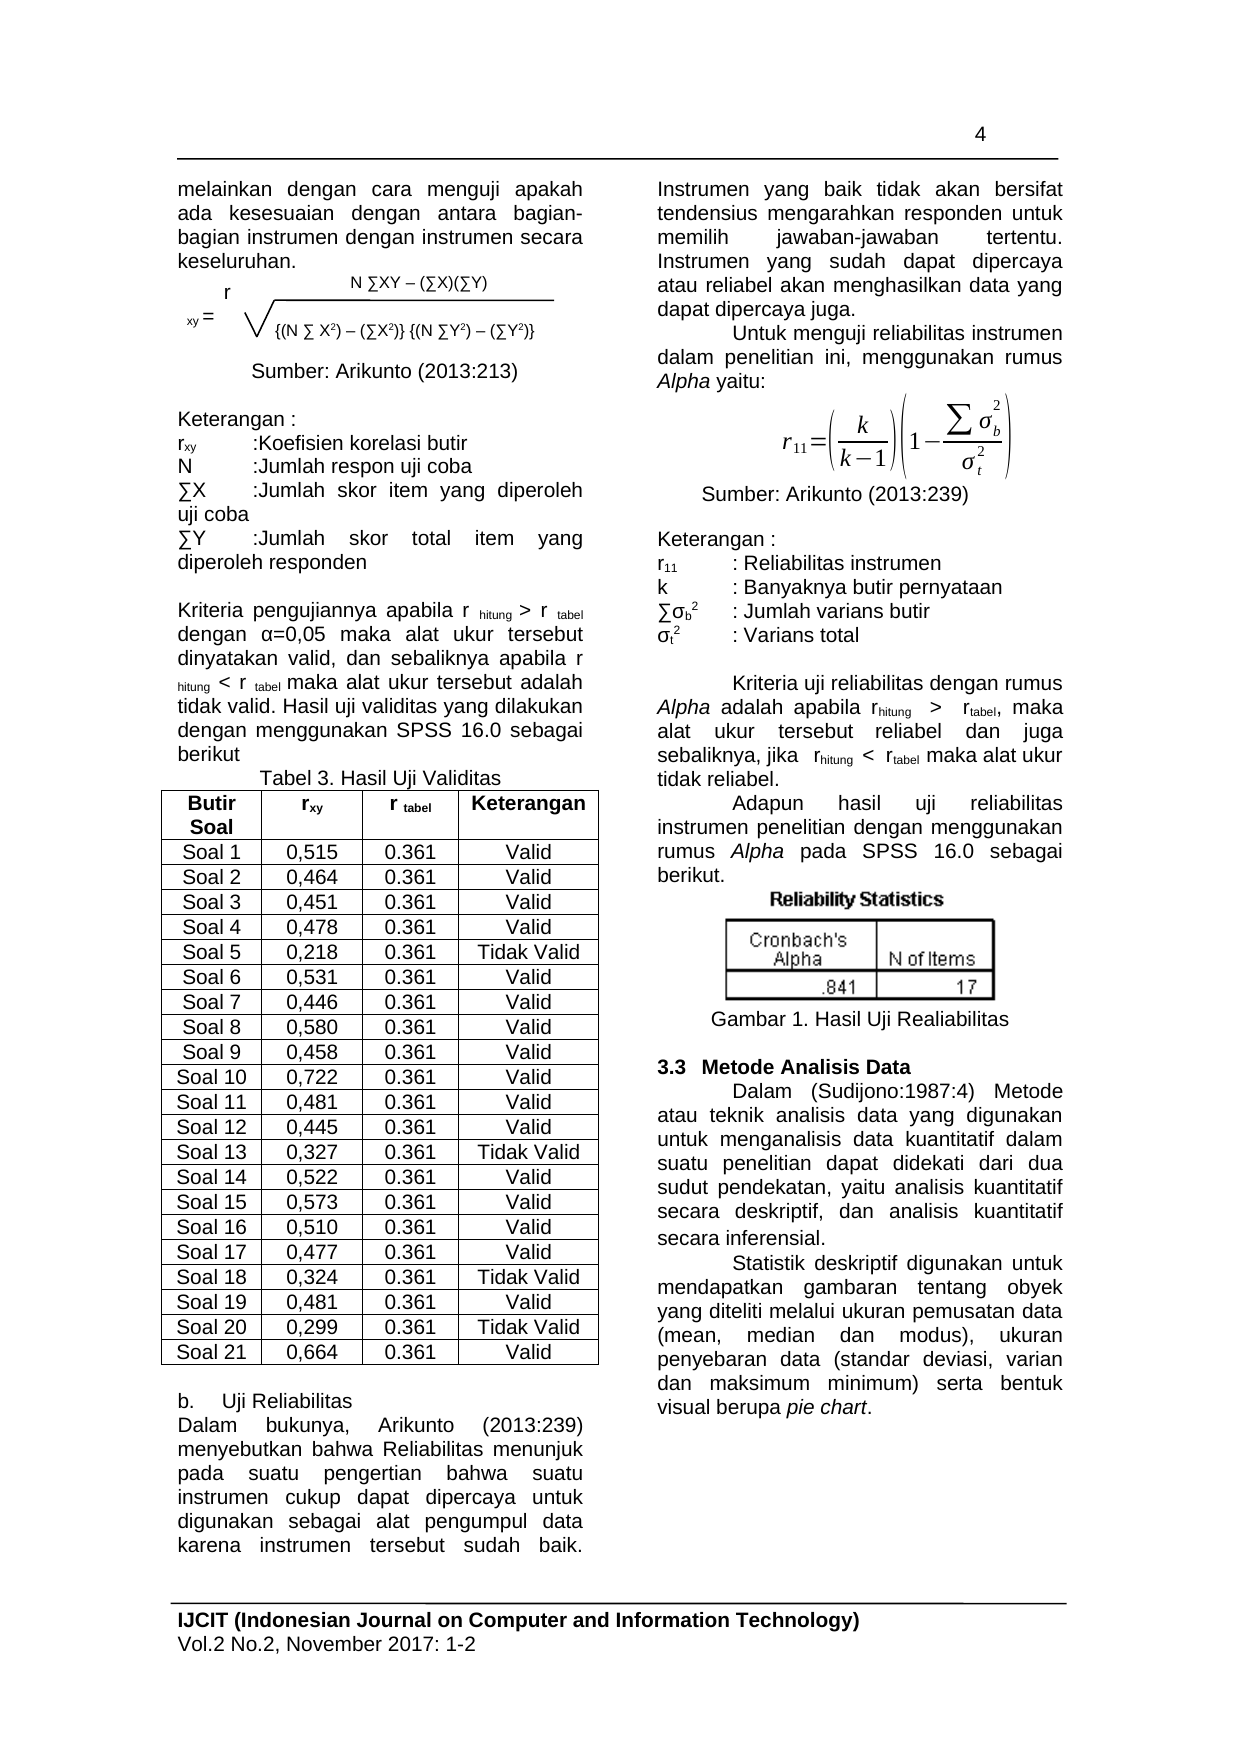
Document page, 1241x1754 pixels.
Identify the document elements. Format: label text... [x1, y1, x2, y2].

table_cell Soal 4 [162, 915, 261, 939]
text Dalam (Sudijono:1987:4) Metode atau teknik analisis data yang digunakan untuk menganalisis data kuantitatif dalam suatu penelitian dapat didekati dari dua sudut pendekatan, yaitu analisis kuantitatif secara deskriptif, dan analisis kuantitatif secara inferensial. [657, 1079, 1063, 1151]
text Sumber: Arikunto (2013:213) [177, 358, 583, 382]
table_cell 0.361 [363, 990, 458, 1014]
table_cell Tidak Valid [459, 1315, 598, 1339]
table_cell Soal 2 [162, 865, 261, 889]
table_cell 0,445 [262, 1115, 362, 1139]
table_cell Valid [459, 840, 598, 864]
table_cell Soal 17 [162, 1240, 261, 1264]
table_cell Soal 16 [162, 1215, 261, 1239]
list Metode Analisis Data [657, 1055, 1063, 1079]
table_cell 0,327 [262, 1140, 362, 1164]
table_header r tabel [363, 791, 458, 839]
table_cell Soal 10 [162, 1065, 261, 1089]
table_cell 0,522 [262, 1165, 362, 1189]
table_cell 0,451 [262, 890, 362, 914]
table_cell Valid [459, 1240, 598, 1264]
table_cell Valid [459, 1340, 598, 1364]
table_cell Tidak Valid [459, 940, 598, 964]
table_cell 0,446 [262, 990, 362, 1014]
table_cell Soal 11 [162, 1090, 261, 1114]
table_cell 0.361 [363, 1165, 458, 1189]
table_cell Valid [459, 1015, 598, 1039]
table_cell Soal 6 [162, 965, 261, 989]
table_cell 0.361 [363, 840, 458, 864]
table_cell 0,464 [262, 865, 362, 889]
table_cell Tidak Valid [459, 1140, 598, 1164]
table_cell Valid [459, 890, 598, 914]
table_header Keterangan [459, 791, 598, 839]
text Kriteria pengujiannya apabila r hitung > r tabel dengan α=0,05 maka alat ukur tersebut dinyatakan valid, dan sebaliknya apabila r hitung < r tabel maka alat ukur tersebut adalah tidak valid. Hasil uji validitas yang dilakukan dengan menggunakan SPSS 16.0 sebagai berikut [177, 598, 583, 766]
table_cell Valid [459, 1115, 598, 1139]
table_cell Valid [459, 990, 598, 1014]
text σt2 : Varians total [657, 623, 1063, 647]
table_cell Soal 9 [162, 1040, 261, 1064]
picture [710, 886, 1011, 1007]
table_cell Soal 7 [162, 990, 261, 1014]
text Tabel 3. Hasil Uji Validitas [177, 766, 583, 790]
table_cell Valid [459, 1040, 598, 1064]
table_cell Soal 8 [162, 1015, 261, 1039]
table_cell 0.361 [363, 1290, 458, 1314]
table_cell Soal 1 [162, 840, 261, 864]
text Kriteria uji reliabilitas dengan rumus Alpha adalah apabila rhitung > rtabel, maka alat ukur tersebut reliabel dan juga sebaliknya, jika rhitung < rtabel maka alat ukur tidak reliabel. [657, 671, 1063, 791]
table_cell 0.361 [363, 965, 458, 989]
table_cell 0.361 [363, 1265, 458, 1289]
table_cell Soal 19 [162, 1290, 261, 1314]
table_cell 0,299 [262, 1315, 362, 1339]
table_cell Valid [459, 865, 598, 889]
table_cell 0,478 [262, 915, 362, 939]
table_cell 0.361 [363, 1065, 458, 1089]
table_cell 0.361 [363, 1090, 458, 1114]
table_cell Soal 15 [162, 1190, 261, 1214]
table_cell 0,531 [262, 965, 362, 989]
table_cell {(N ∑ X2) – (∑X2)} {(N ∑Y2) – (∑Y2)} [235, 292, 594, 358]
table_cell 0.361 [363, 1190, 458, 1214]
table_cell 0.361 [363, 1215, 458, 1239]
table_cell Valid [459, 1290, 598, 1314]
table_cell Soal 20 [162, 1315, 261, 1339]
table_header N ∑XY – (∑X)(∑Y) [235, 273, 594, 292]
table_cell 0.361 [363, 915, 458, 939]
table_header rxy = [166, 273, 235, 358]
table_cell 0,664 [262, 1340, 362, 1364]
table_cell 0,481 [262, 1290, 362, 1314]
text N :Jumlah respon uji coba [177, 454, 583, 478]
table_cell 0,477 [262, 1240, 362, 1264]
text rxy :Koefisien korelasi butir [177, 430, 583, 454]
text Keterangan : [657, 527, 1063, 551]
table_cell 0,324 [262, 1265, 362, 1289]
table_cell Valid [459, 1215, 598, 1239]
table_cell Soal 3 [162, 890, 261, 914]
text k : Banyaknya butir pernyataan [657, 575, 1063, 599]
list Sumber: Arikunto (2013:239) [701, 482, 1063, 506]
text r11 : Reliabilitas instrumen [657, 551, 1063, 575]
table_header Butir Soal [162, 791, 261, 839]
text Statistik deskriptif digunakan untuk mendapatkan gambaran tentang obyek yang diteliti melalui ukuran pemusatan data (mean, median dan modus), ukuran penyebaran data (standar deviasi, varian dan maksimum minimum) serta bentuk visual berupa pie chart. [657, 1251, 1063, 1419]
table_cell 0.361 [363, 1240, 458, 1264]
table_cell 0,573 [262, 1190, 362, 1214]
table_cell Valid [459, 1190, 598, 1214]
table_cell 0.361 [363, 1140, 458, 1164]
table_cell 0.361 [363, 1115, 458, 1139]
table_cell 0.361 [363, 1340, 458, 1364]
text Untuk menguji reliabilitas instrumen dalam penelitian ini, menggunakan rumus Alpha yaitu: [657, 321, 1063, 393]
table_cell 0,481 [262, 1090, 362, 1114]
table_cell Valid [459, 1090, 598, 1114]
table_cell Soal 12 [162, 1115, 261, 1139]
text ∑X :Jumlah skor item yang diperoleh uji coba [177, 478, 583, 526]
table_cell 0.361 [363, 1315, 458, 1339]
table_cell 0,458 [262, 1040, 362, 1064]
table_cell 0,218 [262, 940, 362, 964]
table_cell 0,722 [262, 1065, 362, 1089]
table_cell Valid [459, 965, 598, 989]
table_cell 0.361 [363, 1040, 458, 1064]
text ∑Y :Jumlah skor total item yang diperoleh responden [177, 526, 583, 574]
text Dalam bukunya, Arikunto (2013:239) menyebutkan bahwa Reliabilitas menunjuk pada suatu pengertian bahwa suatu instrumen cukup dapat dipercaya untuk digunakan sebagai alat pengumpul data karena instrumen tersebut sudah baik. Instrumen yang baik tidak akan bersifat tendensius mengarahkan responden untuk memilih jawaban-jawaban tertentu. Instrumen yang sudah dapat dipercaya atau reliabel akan menghasilkan data yang dapat dipercaya juga. [657, 177, 1063, 321]
table_cell 0.361 [363, 1015, 458, 1039]
text Adapun hasil uji reliabilitas instrumen penelitian dengan menggunakan rumus Alpha pada SPSS 16.0 sebagai berikut. [657, 791, 1063, 886]
table_cell 0,515 [262, 840, 362, 864]
table_cell Soal 18 [162, 1265, 261, 1289]
text Dalam bukunya, Arikunto (2013:239) menyebutkan bahwa Reliabilitas menunjuk pada suatu pengertian bahwa suatu instrumen cukup dapat dipercaya untuk digunakan sebagai alat pengumpul data karena instrumen tersebut sudah baik. Instrumen yang baik tidak akan bersifat tendensius mengarahkan responden untuk memilih jawaban-jawaban tertentu. Instrumen yang sudah dapat dipercaya atau reliabel akan menghasilkan data yang dapat dipercaya juga. [177, 1413, 583, 1556]
table_cell 0.361 [363, 940, 458, 964]
table_header rxy [262, 791, 362, 839]
table_cell Soal 14 [162, 1165, 261, 1189]
table_cell Tidak Valid [459, 1265, 598, 1289]
table_cell Soal 13 [162, 1140, 261, 1164]
table_cell Soal 5 [162, 940, 261, 964]
table_cell Valid [459, 1065, 598, 1089]
table_cell 0.361 [363, 890, 458, 914]
table_cell 0.361 [363, 865, 458, 889]
table_cell Soal 21 [162, 1340, 261, 1364]
table_cell Valid [459, 915, 598, 939]
table_cell Valid [459, 1165, 598, 1189]
text Gambar 1. Hasil Uji Realiabilitas [657, 1007, 1063, 1031]
table_cell 0,580 [262, 1015, 362, 1039]
text Keterangan : [177, 406, 583, 430]
table_cell 0,510 [262, 1215, 362, 1239]
text ∑σb2 : Jumlah varians butir [657, 599, 1063, 623]
list Uji Reliabilitas [177, 1389, 583, 1413]
